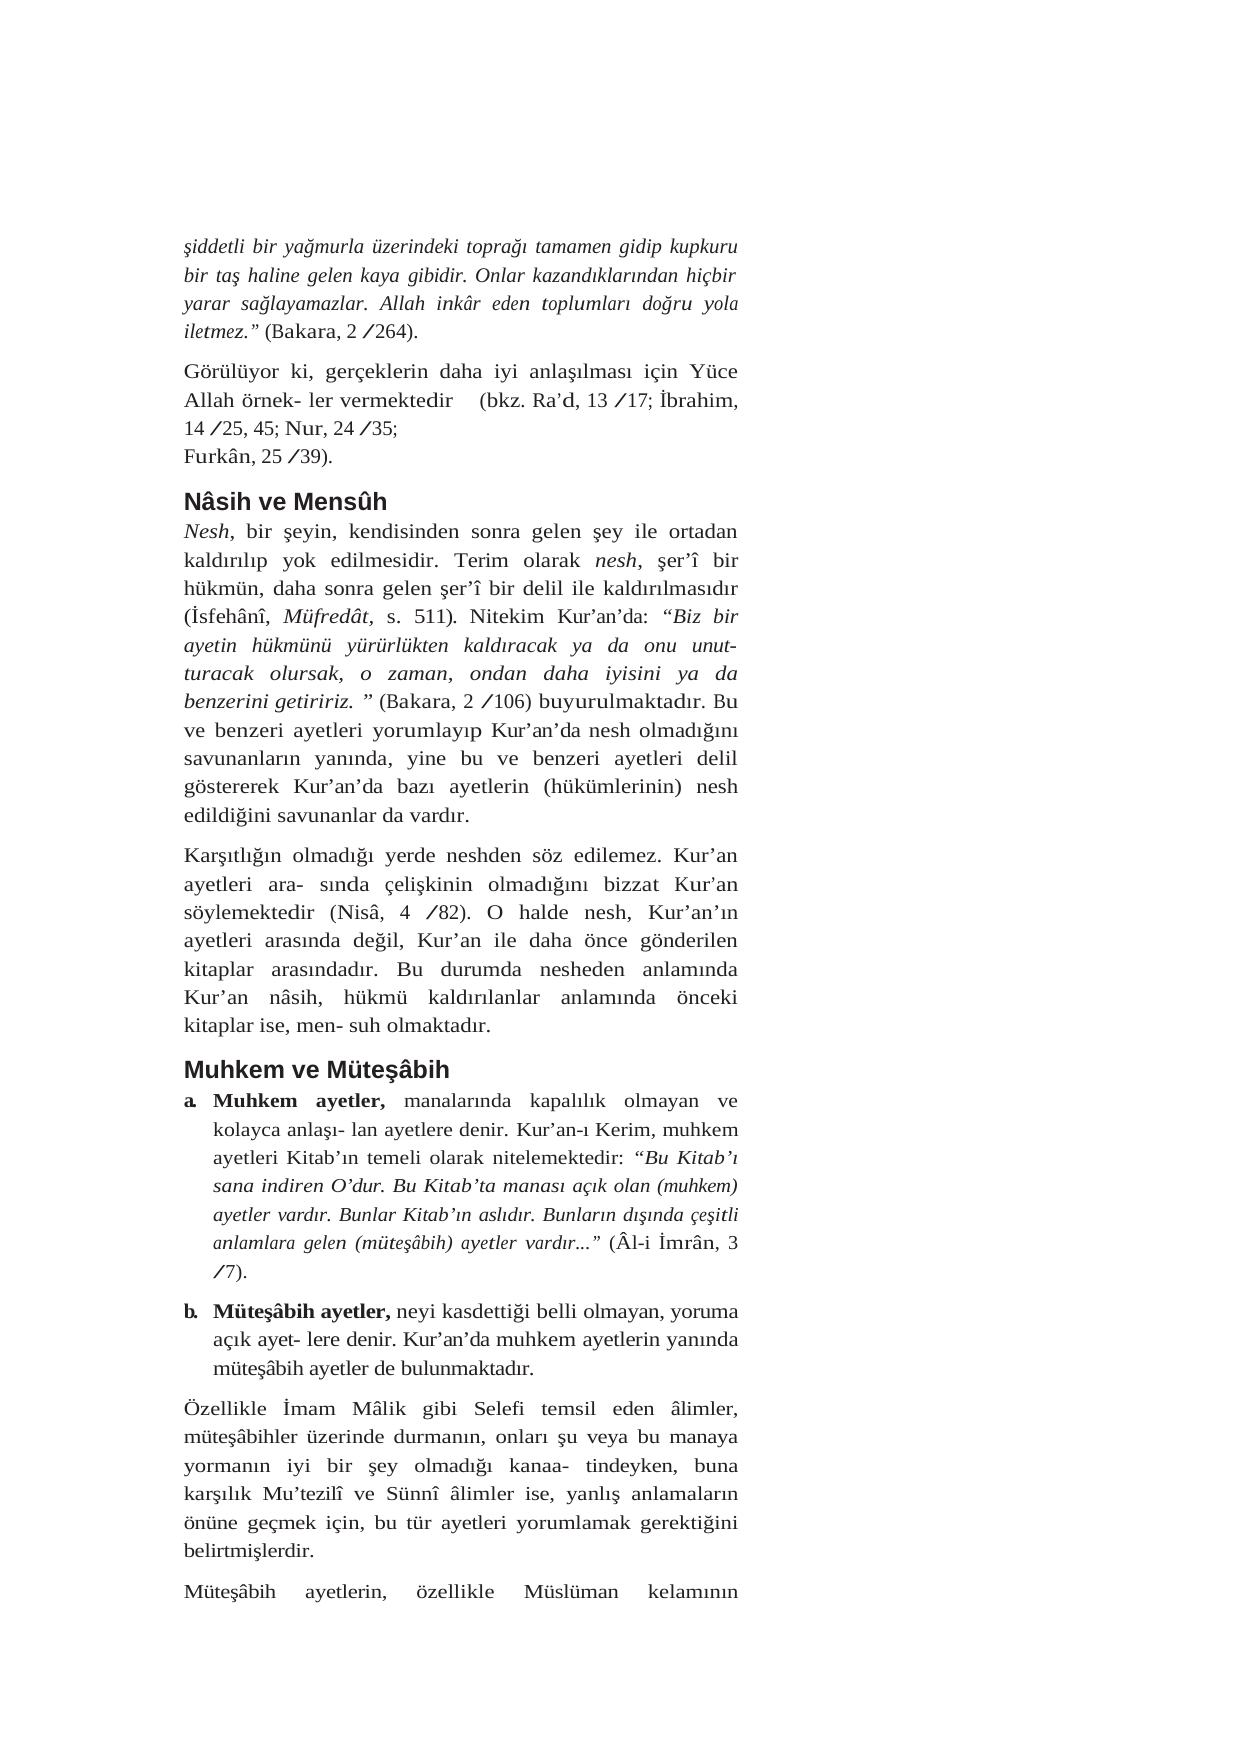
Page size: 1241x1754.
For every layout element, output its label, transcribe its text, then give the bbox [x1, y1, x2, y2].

text Nesh, bir şeyin, kendisinden sonra gelen şey ile ortadan kaldırılıp yok edilmesidir. Terim olarak nesh, şer’î bir hükmün, daha sonra gelen şer’î bir delil ile kaldırılmasıdır (İsfehânî, Müfredât, s. 511). Nitekim Kur’an’da: “Biz bir ayetin hükmünü yürürlükten kaldıracak ya da onu unut- turacak olursak, o zaman, ondan daha iyisini ya da benzerini getiririz. ” (Bakara, 2 /106) buyurulmaktadır. Bu ve benzeri ayetleri yorumlayıp Kur’an’da nesh olmadığını savunanların yanında, yine bu ve benzeri ayetleri delil göstererek Kur’an’da bazı ayetlerin (hükümlerinin) nesh edildiğini savunanlar da vardır. [183, 519, 738, 827]
subtitle Nâsih ve Mensûh [183, 487, 1093, 516]
text Görülüyor ki, gerçeklerin daha iyi anlaşılması için Yüce Allah örnek- ler vermektedir (bkz. Ra’d, 13 /17; İbrahim, 14 /25, 45; Nur, 24 /35; [183, 359, 738, 440]
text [183, 1580, 738, 1602]
text Özellikle İmam Mâlik gibi Selefi temsil eden âlimler, müteşâbihler üzerinde durmanın, onları şu veya bu manaya yormanın iyi bir şey olmadığı kanaa- tindeyken, buna karşılık Mu’tezilî ve Sünnî âlimler ise, yanlış anlamaların önüne geçmek için, bu tür ayetleri yorumlamak gerektiğini belirtmişlerdir. [183, 1397, 738, 1562]
text şiddetli bir yağmurla üzerindeki toprağı tamamen gidip kupkuru bir taş haline gelen kaya gibidir. Onlar kazandıklarından hiçbir yarar sağlayamazlar. Allah inkâr eden toplumları doğru yola iletmez.” (Bakara, 2 /264). [183, 234, 738, 343]
text Karşıtlığın olmadığı yerde neshden söz edilemez. Kur’an ayetleri ara- sında çelişkinin olmadığını bizzat Kur’an söylemektedir (Nisâ, 4 /82). O halde nesh, Kur’an’ın ayetleri arasında değil, Kur’an ile daha önce gönderilen kitaplar arasındadır. Bu durumda nesheden anlamında Kur’an nâsih, hükmü kaldırılanlar anlamında önceki kitaplar ise, men- suh olmaktadır. [183, 843, 739, 1037]
list Muhkem ayetler, manalarında kapalılık olmayan ve kolayca anlaşı- lan ayetlere denir. Kur’an-ı Kerim, muhkem ayetleri Kitab’ın temeli olarak nitelemektedir: “Bu Kitab’ı sana indiren O’dur. Bu Kitab’ta manası açık olan (muhkem) ayetler vardır. Bunlar Kitab’ın aslıdır. Bunların dışında çeşitli anlamlara gelen (müteşâbih) ayetler vardır...” (Âl-i İmrân, 3 /7). [183, 1088, 738, 1283]
text Furkân, 25 /39). [183, 444, 1093, 468]
list Müteşâbih ayetler, neyi kasdettiği belli olmayan, yoruma açık ayet- lere denir. Kur’an’da muhkem ayetlerin yanında müteşâbih ayetler de bulunmaktadır. [183, 1299, 738, 1380]
subtitle Muhkem ve Müteşâbih [183, 1055, 1093, 1084]
